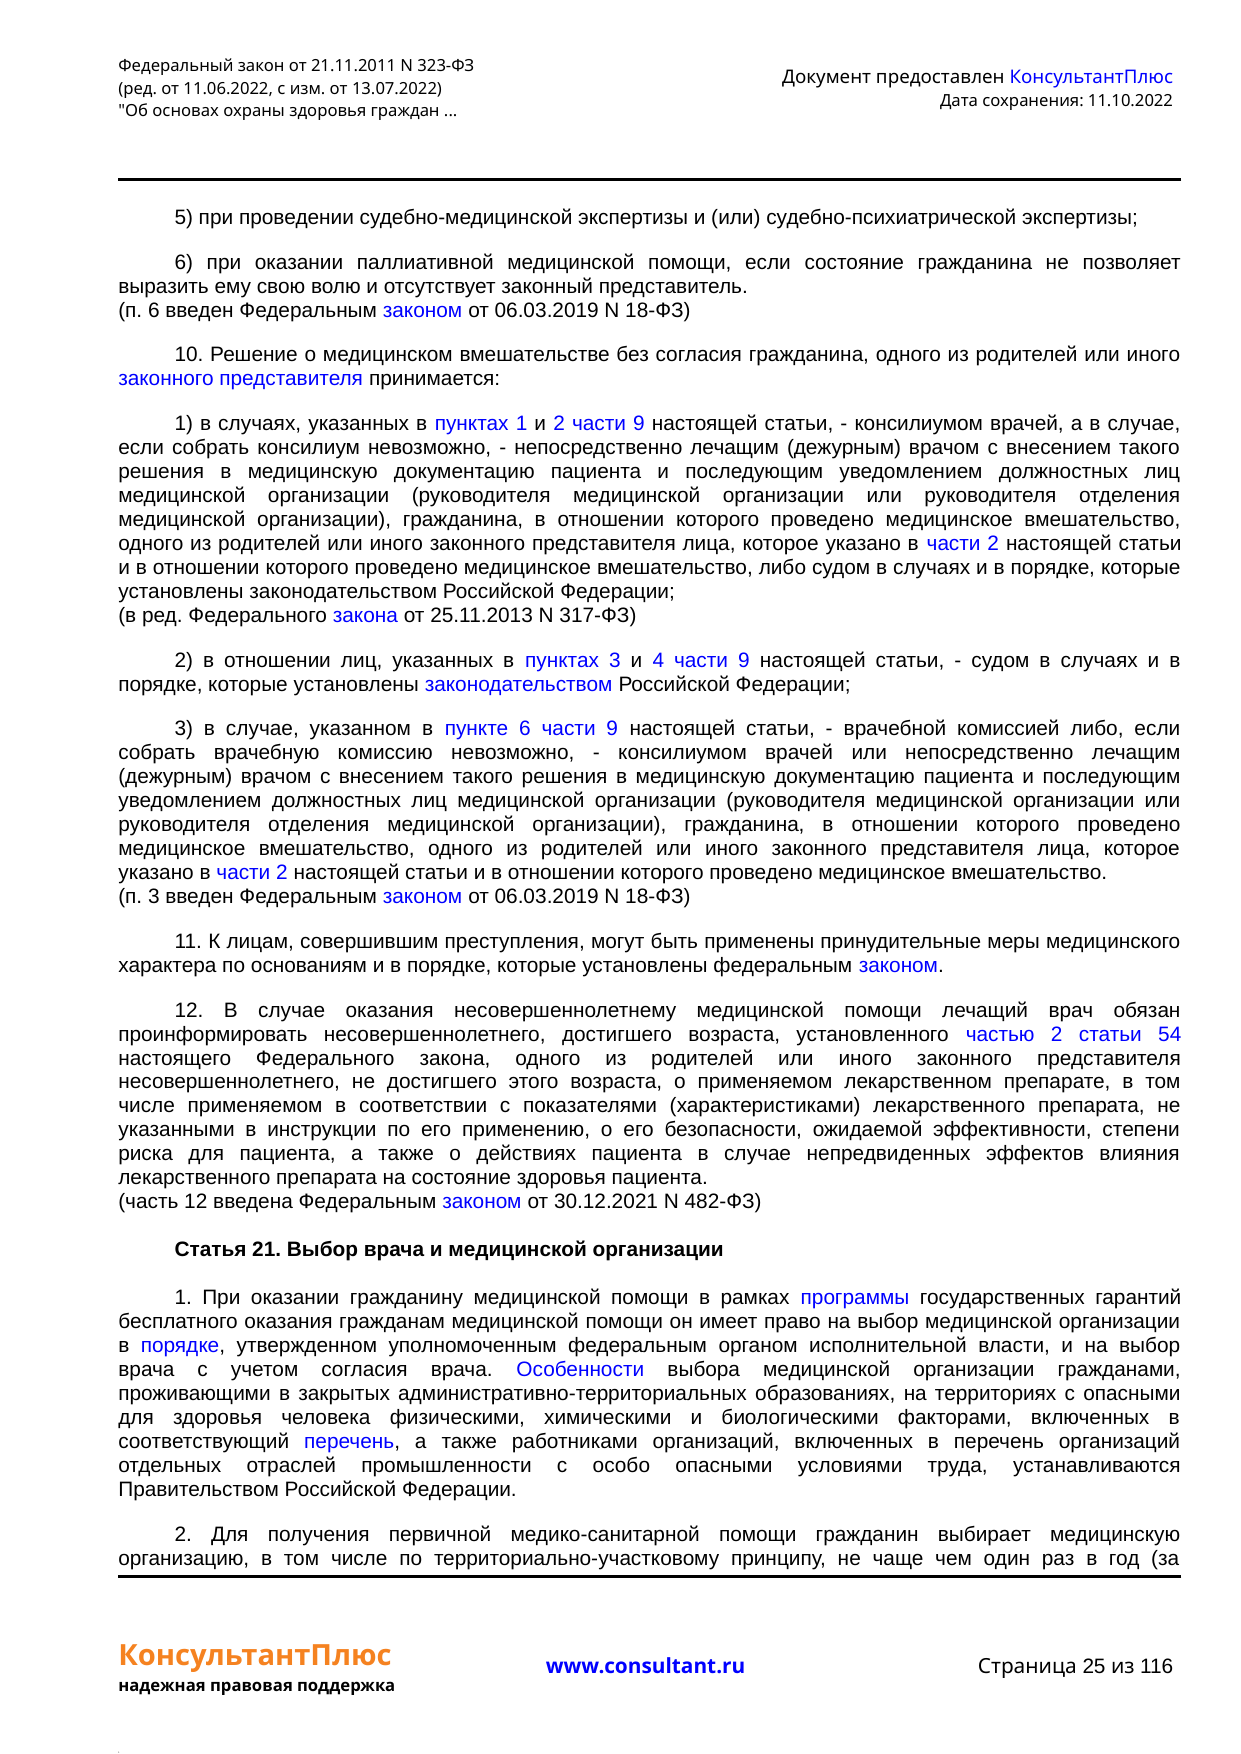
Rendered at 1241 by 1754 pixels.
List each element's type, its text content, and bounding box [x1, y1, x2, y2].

text (часть 12 введена Федеральным законом от 30.12.2021 N 482-ФЗ) [118, 1189, 1181, 1213]
title Статья 21. Выбор врача и медицинской организации [118, 1237, 1181, 1261]
text 2) в отношении лиц, указанных в пунктах 3 и 4 части 9 настоящей статьи, - судом в случаях и в порядке, которые установлены законодательством Российской Федерации; [118, 647, 1181, 695]
text (в ред. Федерального закона от 25.11.2013 N 317-ФЗ) [118, 603, 1181, 627]
text (п. 3 введен Федеральным законом от 06.03.2019 N 18-ФЗ) [118, 884, 1181, 908]
text (п. 6 введен Федеральным законом от 06.03.2019 N 18-ФЗ) [118, 297, 1181, 321]
text 6) при оказании паллиативной медицинской помощи, если состояние гражданина не позволяет выразить ему свою волю и отсутствует законный представитель. [118, 249, 1181, 297]
text 1. При оказании гражданину медицинской помощи в рамках программы государственных гарантий бесплатного оказания гражданам медицинской помощи он имеет право на выбор медицинской организации в порядке, утвержденном уполномоченным федеральным органом исполнительной власти, и на выбор врача с учетом согласия врача. Особенности выбора медицинской организации гражданами, проживающими в закрытых административно-территориальных образованиях, на территориях с опасными для здоровья человека физическими, химическими и биологическими факторами, включенных в соответствующий перечень, а также работниками организаций, включенных в перечень организаций отдельных отраслей промышленности с особо опасными условиями труда, устанавливаются Правительством Российской Федерации. [118, 1285, 1181, 1501]
text 12. В случае оказания несовершеннолетнему медицинской помощи лечащий врач обязан проинформировать несовершеннолетнего, достигшего возраста, установленного частью 2 статьи 54 настоящего Федерального закона, одного из родителей или иного законного представителя несовершеннолетнего, не достигшего этого возраста, о применяемом лекарственном препарате, в том числе применяемом в соответствии с показателями (характеристиками) лекарственного препарата, не указанными в инструкции по его применению, о его безопасности, ожидаемой эффективности, степени риска для пациента, а также о действиях пациента в случае непредвиденных эффектов влияния лекарственного препарата на состояние здоровья пациента. [118, 997, 1181, 1189]
text 11. К лицам, совершившим преступления, могут быть применены принудительные меры медицинского характера по основаниям и в порядке, которые установлены федеральным законом. [118, 929, 1181, 977]
text 10. Решение о медицинском вмешательстве без согласия гражданина, одного из родителей или иного законного представителя принимается: [118, 342, 1181, 390]
text 1) в случаях, указанных в пунктах 1 и 2 части 9 настоящей статьи, - консилиумом врачей, а в случае, если собрать консилиум невозможно, - непосредственно лечащим (дежурным) врачом с внесением такого решения в медицинскую документацию пациента и последующим уведомлением должностных лиц медицинской организации (руководителя медицинской организации или руководителя отделения медицинской организации), гражданина, в отношении которого проведено медицинское вмешательство, одного из родителей или иного законного представителя лица, которое указано в части 2 настоящей статьи и в отношении которого проведено медицинское вмешательство, либо судом в случаях и в порядке, которые установлены законодательством Российской Федерации; [118, 411, 1181, 603]
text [118, 1521, 1181, 1569]
text 5) при проведении судебно-медицинской экспертизы и (или) судебно-психиатрической экспертизы; [118, 205, 1181, 229]
text 3) в случае, указанном в пункте 6 части 9 настоящей статьи, - врачебной комиссией либо, если собрать врачебную комиссию невозможно, - консилиумом врачей или непосредственно лечащим (дежурным) врачом с внесением такого решения в медицинскую документацию пациента и последующим уведомлением должностных лиц медицинской организации (руководителя медицинской организации или руководителя отделения медицинской организации), гражданина, в отношении которого проведено медицинское вмешательство, одного из родителей или иного законного представителя лица, которое указано в части 2 настоящей статьи и в отношении которого проведено медицинское вмешательство. [118, 716, 1181, 884]
